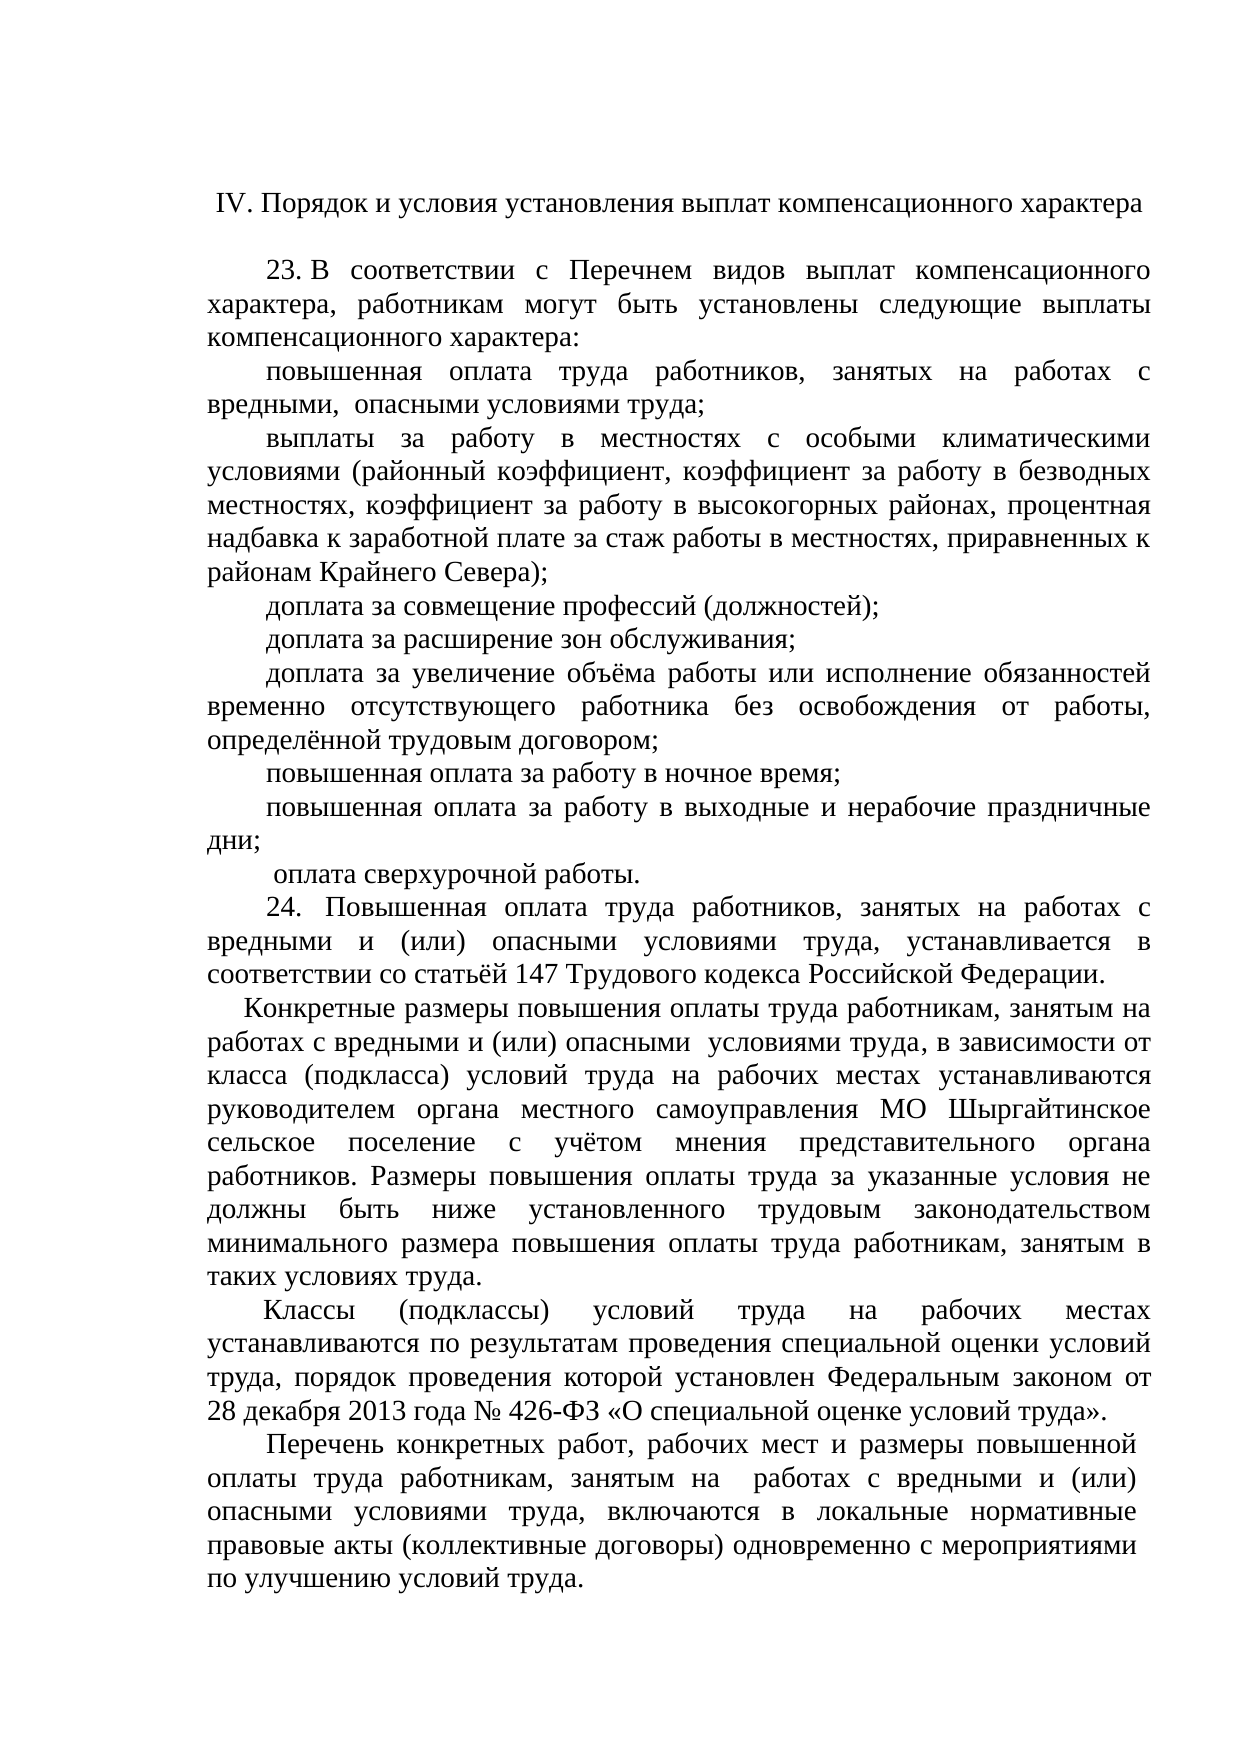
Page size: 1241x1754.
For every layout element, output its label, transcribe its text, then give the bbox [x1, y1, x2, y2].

text доплата за увеличение объёма работы или исполнение обязанностей временно отсутствующего работника без освобождения от работы, определённой трудовым договором; [207, 655, 1152, 755]
text Конкретные размеры повышения оплаты труда работникам, занятым на работах с вредными и (или) опасными условиями труда, в зависимости от класса (подкласса) условий труда на рабочих местах устанавливаются руководителем органа местного самоуправления МО Шыргайтинское сельское поселение с учётом мнения представительного органа работников. Размеры повышения оплаты труда за указанные условия не должны быть ниже установленного трудовым законодательством минимального размера повышения оплаты труда работникам, занятым в таких условиях труда. [207, 990, 1152, 1292]
text повышенная оплата за работу в ночное время; [207, 755, 1152, 789]
text повышенная оплата труда работников, занятых на работах с вредными, опасными условиями труда; [207, 353, 1152, 420]
list Повышенная оплата труда работников, занятых на работах с вредными и (или) опасными условиями труда, устанавливается в соответствии со статьёй 147 Трудового кодекса Российской Федерации. [207, 889, 1152, 990]
text Перечень конкретных работ, рабочих мест и размеры повышенной оплаты труда работникам, занятым на работах с вредными и (или) опасными условиями труда, включаются в локальные нормативные правовые акты (коллективные договоры) одновременно с мероприятиями по улучшению условий труда. [207, 1426, 1138, 1594]
text доплата за совмещение профессий (должностей); [207, 588, 1152, 621]
text Классы (подклассы) условий труда на рабочих местах устанавливаются по результатам проведения специальной оценки условий труда, порядок проведения которой установлен Федеральным законом от 28 декабря 2013 года № 426-ФЗ «О специальной оценке условий труда». [207, 1292, 1152, 1426]
text IV. Порядок и условия установления выплат компенсационного характера [207, 185, 1152, 219]
list В соответствии с Перечнем видов выплат компенсационного характера, работникам могут быть установлены следующие выплаты компенсационного характера: [207, 252, 1152, 353]
text выплаты за работу в местностях с особыми климатическими условиями (районный коэффициент, коэффициент за работу в безводных местностях, коэффициент за работу в высокогорных районах, процентная надбавка к заработной плате за стаж работы в местностях, приравненных к районам Крайнего Севера); [207, 420, 1152, 588]
text повышенная оплата за работу в выходные и нерабочие праздничные дни; [207, 789, 1152, 856]
text оплата сверхурочной работы. [207, 856, 1008, 889]
text доплата за расширение зон обслуживания; [207, 621, 1152, 655]
